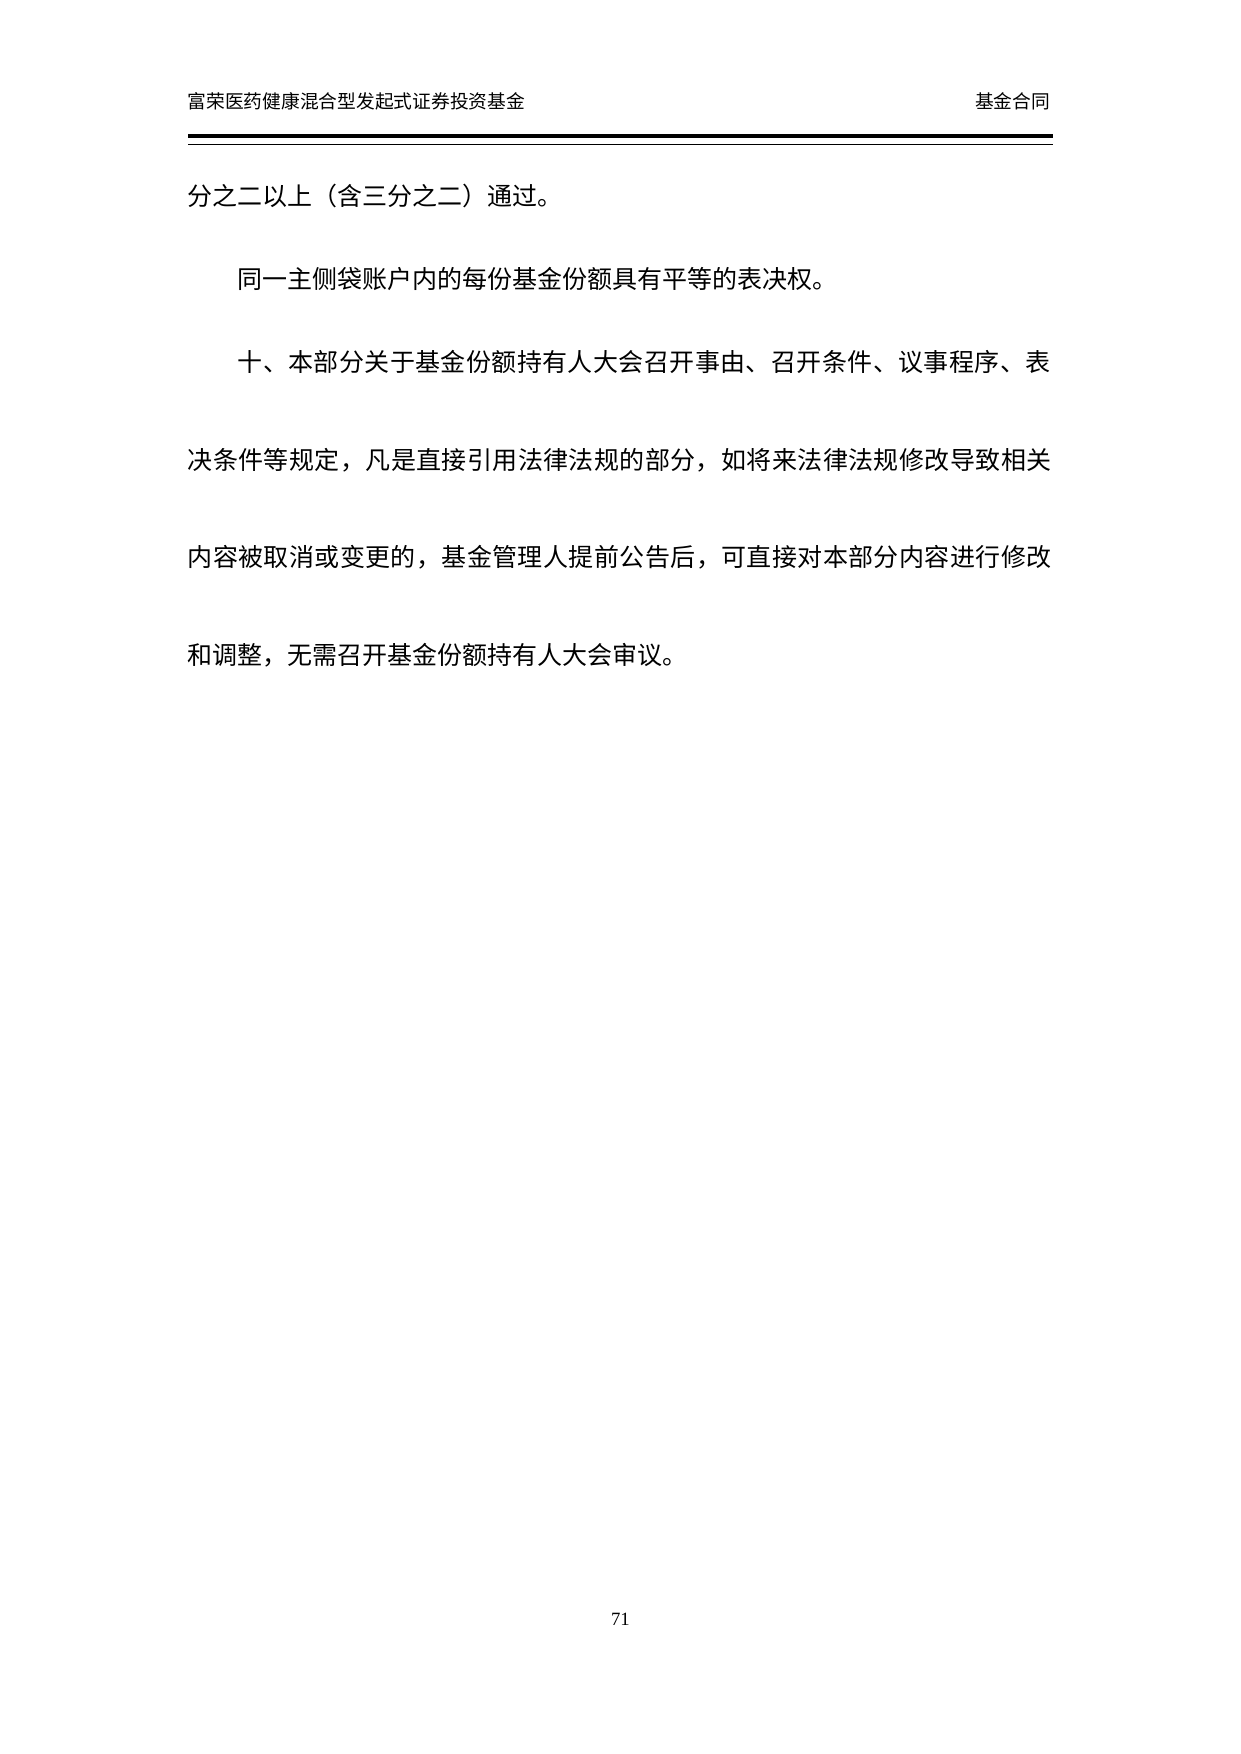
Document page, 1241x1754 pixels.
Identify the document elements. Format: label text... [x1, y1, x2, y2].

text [187, 162, 1053, 227]
text 十、本部分关于基金份额持有人大会召开事由、召开条件、议事程序、表决条件等规定，凡是直接引用法律法规的部分，如将来法律法规修改导致相关内容被取消或变更的，基金管理人提前公告后，可直接对本部分内容进行修改和调整，无需召开基金份额持有人大会审议。 [187, 328, 1053, 686]
text 同一主侧袋账户内的每份基金份额具有平等的表决权。 [187, 245, 1053, 310]
